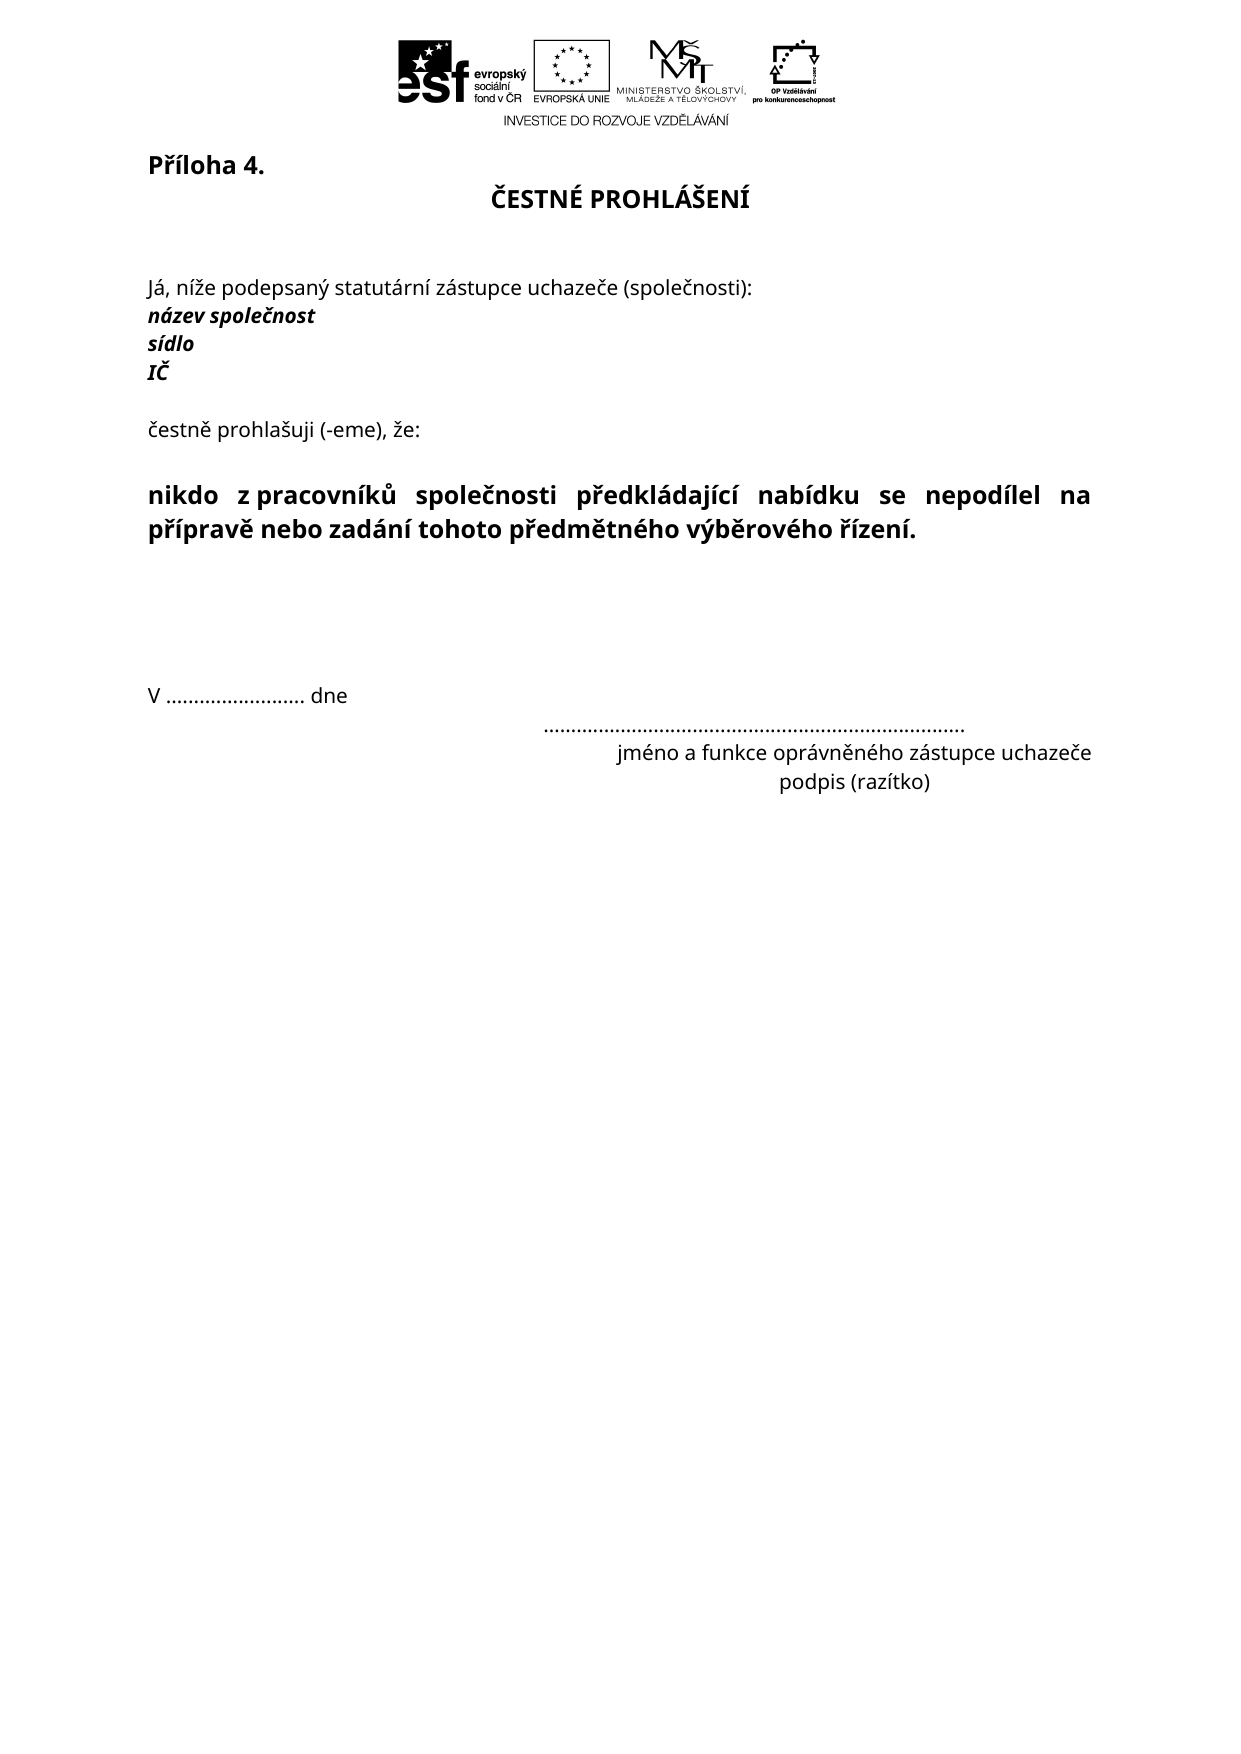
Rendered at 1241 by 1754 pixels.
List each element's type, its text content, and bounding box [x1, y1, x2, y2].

text Příloha 4. [148, 148, 1093, 182]
text sídlo [148, 329, 1093, 358]
picture [375, 20, 865, 141]
title ČESTNÉ PROHLÁŠENÍ [148, 182, 1093, 216]
text V ......................... dne [148, 682, 1093, 710]
text jméno a funkce oprávněného zástupce uchazeče [616, 738, 1093, 767]
text čestně prohlašuji (-eme), že: [148, 415, 1093, 443]
text Já, níže podepsaný statutární zástupce uchazeče (společnosti): [148, 273, 1093, 301]
text ………..………........................................................ [148, 710, 1093, 738]
text IČ [148, 358, 1093, 386]
text podpis (razítko) [616, 767, 1093, 795]
text nikdo z pracovníků společnosti předkládající nabídku se nepodílel na přípravě nebo zadání tohoto předmětného výběrového řízení. [148, 477, 1093, 545]
text název společnost [148, 301, 1093, 329]
